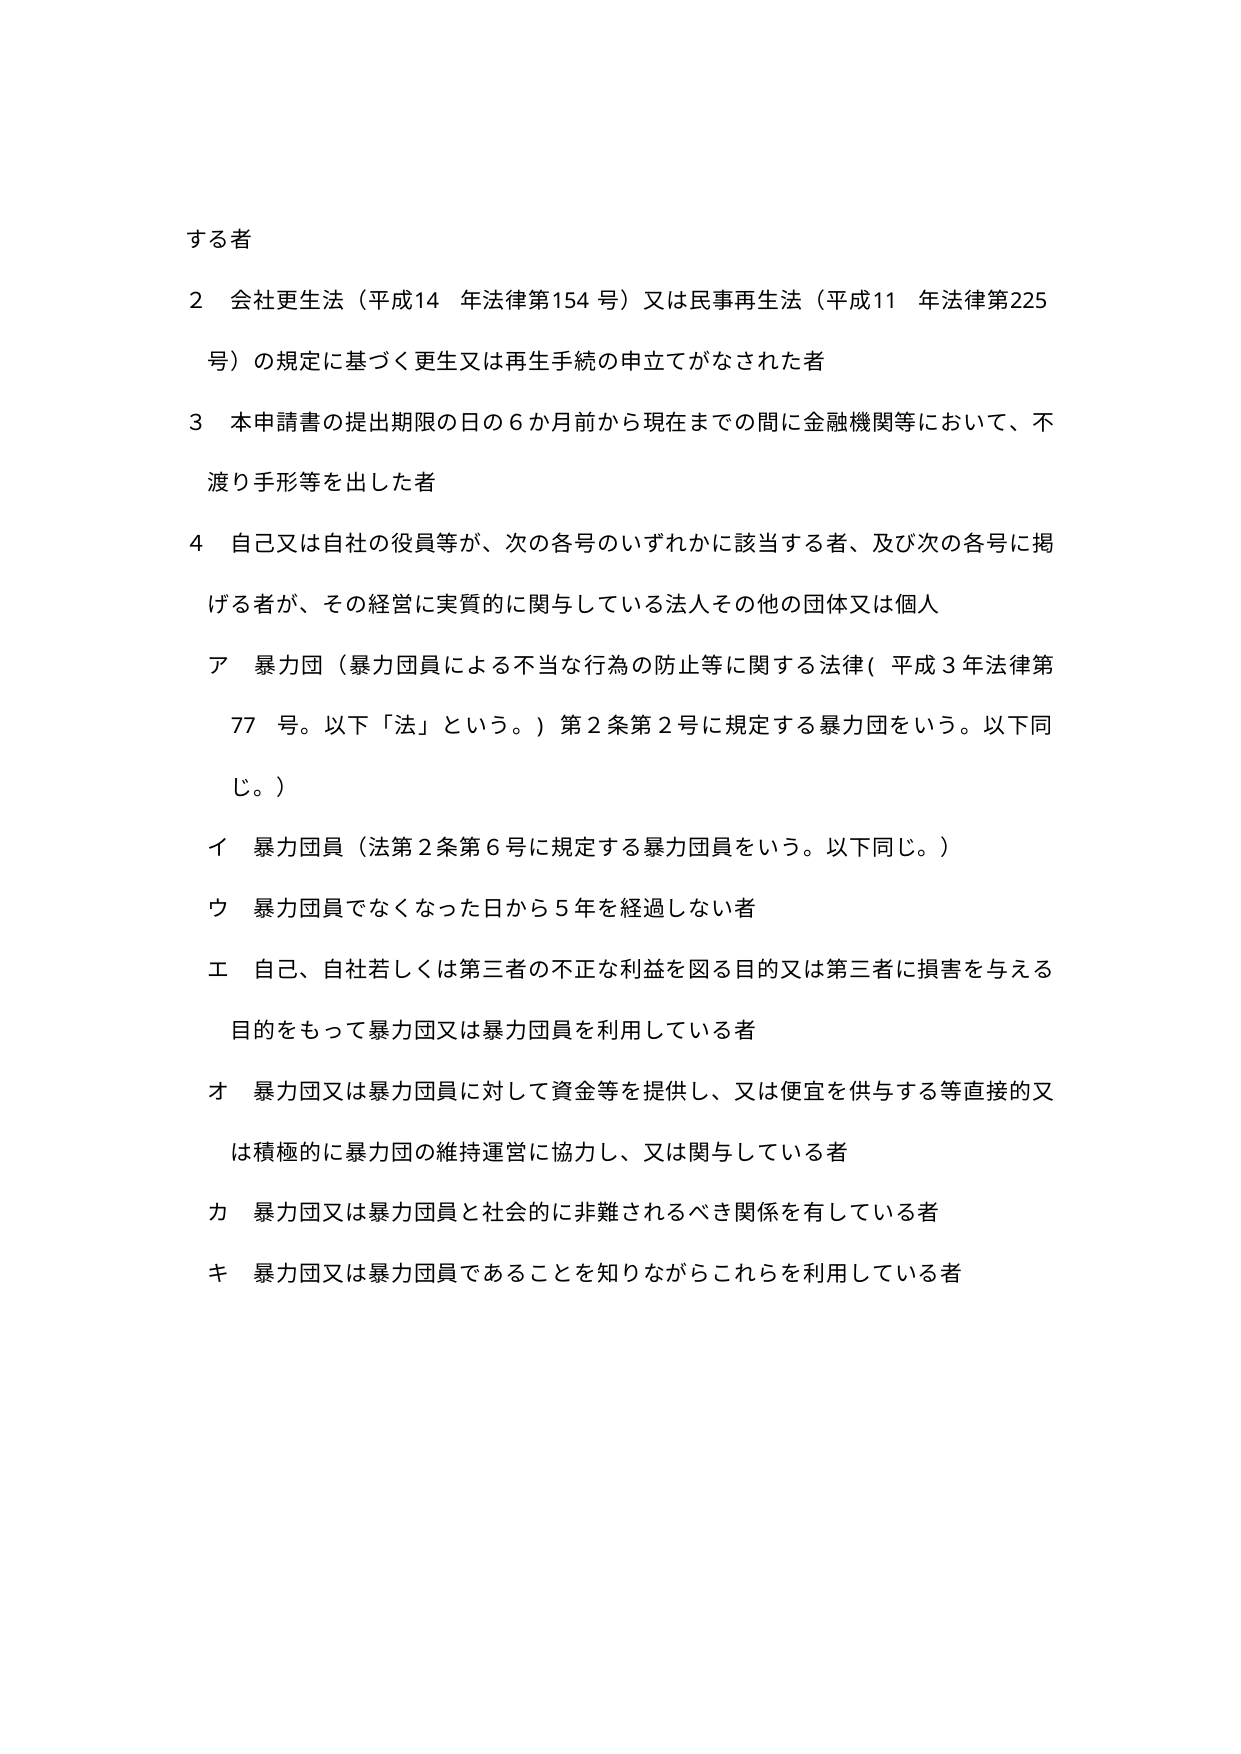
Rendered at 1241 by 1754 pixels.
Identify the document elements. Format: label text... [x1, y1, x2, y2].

text カ 暴力団又は暴力団員と社会的に非難されるべき関係を有している者 [204, 1181, 1056, 1242]
text ４ 自己又は自社の役員等が、次の各号のいずれかに該当する者、及び次の各号に掲げる者が、その経営に実質的に関与している法人その他の団体又は個人 [185, 512, 1056, 633]
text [185, 207, 1056, 268]
text ア 暴力団（暴力団員による不当な行為の防止等に関する法律(平成３年法律第77号。以下「法」という。)第２条第２号に規定する暴力団をいう。以下同じ。） [199, 633, 1056, 816]
text ウ 暴力団員でなくなった日から５年を経過しない者 [204, 877, 1056, 937]
text ２ 会社更生法（平成14年法律第154号）又は民事再生法（平成11年法律第225号）の規定に基づく更生又は再生手続の申立てがなされた者 [185, 268, 1056, 390]
text キ 暴力団又は暴力団員であることを知りながらこれらを利用している者 [204, 1242, 1056, 1302]
text イ 暴力団員（法第２条第６号に規定する暴力団員をいう。以下同じ。） [204, 816, 1056, 877]
text ３ 本申請書の提出期限の日の６か月前から現在までの間に金融機関等において、不渡り手形等を出した者 [185, 390, 1056, 512]
text エ 自己、自社若しくは第三者の不正な利益を図る目的又は第三者に損害を与える目的をもって暴力団又は暴力団員を利用している者 [204, 937, 1056, 1059]
text オ 暴力団又は暴力団員に対して資金等を提供し、又は便宜を供与する等直接的又は積極的に暴力団の維持運営に協力し、又は関与している者 [204, 1059, 1056, 1181]
